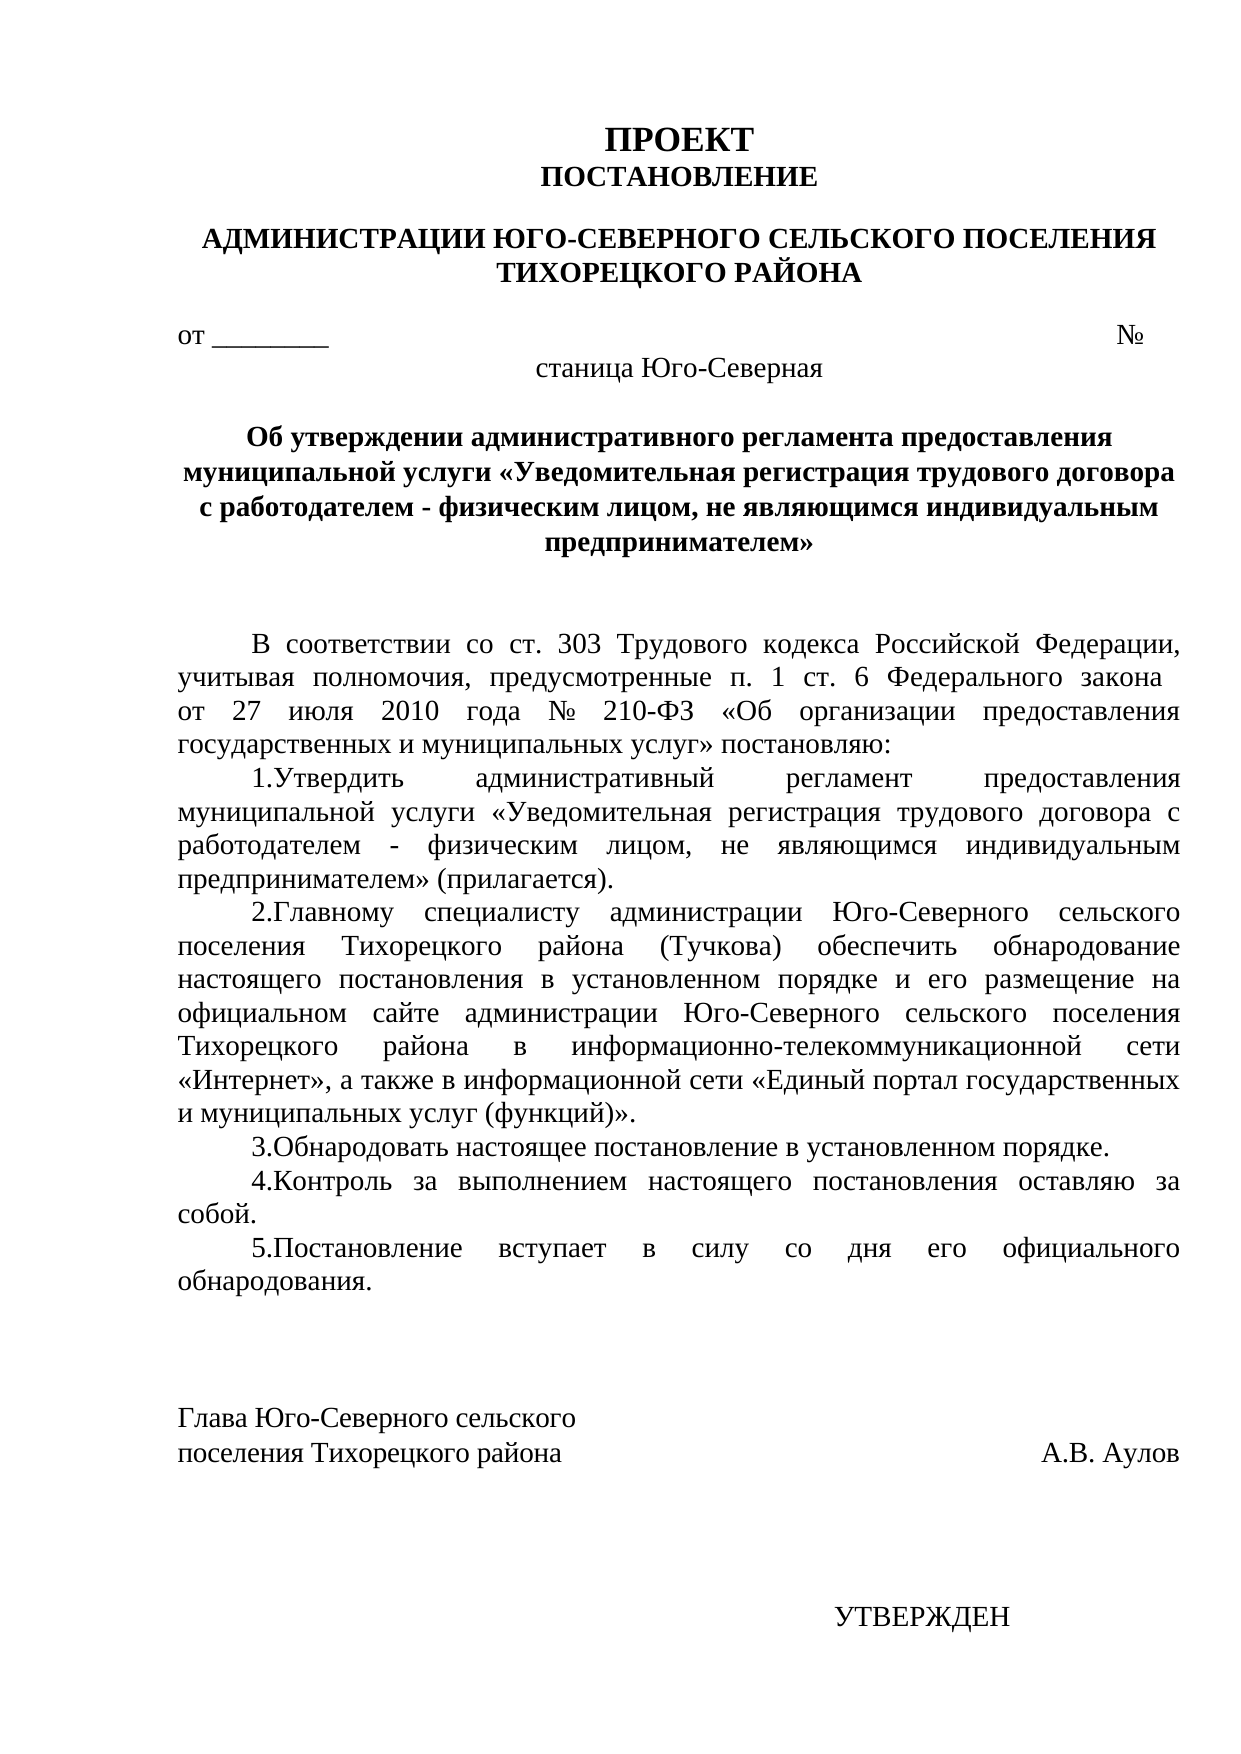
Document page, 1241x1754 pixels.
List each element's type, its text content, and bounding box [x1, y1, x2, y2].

text ПОСТАНОВЛЕНИЕ [177, 159, 1181, 192]
text Об утверждении административного регламента предоставления муниципальной услуги «Уведомительная регистрация трудового договора с работодателем - физическим лицом, не являющимся индивидуальным предпринимателем» [177, 418, 1181, 558]
text 2.Главному специалисту администрации Юго-Северного сельского поселения Тихорецкого района (Тучкова) обеспечить обнародование настоящего постановления в установленном порядке и его размещение на официальном сайте администрации Юго-Северного сельского поселения Тихорецкого района в информационно-телекоммуникационной сети «Интернет», а также в информационной сети «Единый портал государственных и муниципальных услуг (функций)». [177, 894, 1181, 1129]
text АДМИНИСТРАЦИИ ЮГО-СЕВЕРНОГО СЕЛЬСКОГО ПОСЕЛЕНИЯ [177, 221, 1181, 255]
text Глава Юго-Северного сельского [177, 1400, 1181, 1434]
text ТИХОРЕЦКОГО РАЙОНА [177, 255, 1181, 288]
text В соответствии со ст. 303 Трудового кодекса Российской Федерации, учитывая полномочия, предусмотренные п. 1 ст. 6 Федерального закона от 27 июля 2010 года № 210-ФЗ «Об организации предоставления государственных и муниципальных услуг» постановляю: [177, 626, 1181, 760]
text от ________ № [177, 317, 1181, 351]
text поселения Тихорецкого района А.В. Аулов [177, 1435, 1181, 1468]
text ПРОЕКТ [177, 118, 1181, 159]
text 4.Контроль за выполнением настоящего постановления оставляю за собой. [177, 1163, 1181, 1230]
text УТВЕРЖДЕН [177, 1599, 1181, 1633]
text 3.Обнародовать настоящее постановление в установленном порядке. [177, 1129, 1181, 1163]
text станица Юго-Северная [177, 351, 1181, 384]
text 1.Утвердить административный регламент предоставления муниципальной услуги «Уведомительная регистрация трудового договора с работодателем - физическим лицом, не являющимся индивидуальным предпринимателем» (прилагается). [177, 760, 1181, 894]
text 5.Постановление вступает в силу со дня его официального обнародования. [177, 1230, 1181, 1297]
